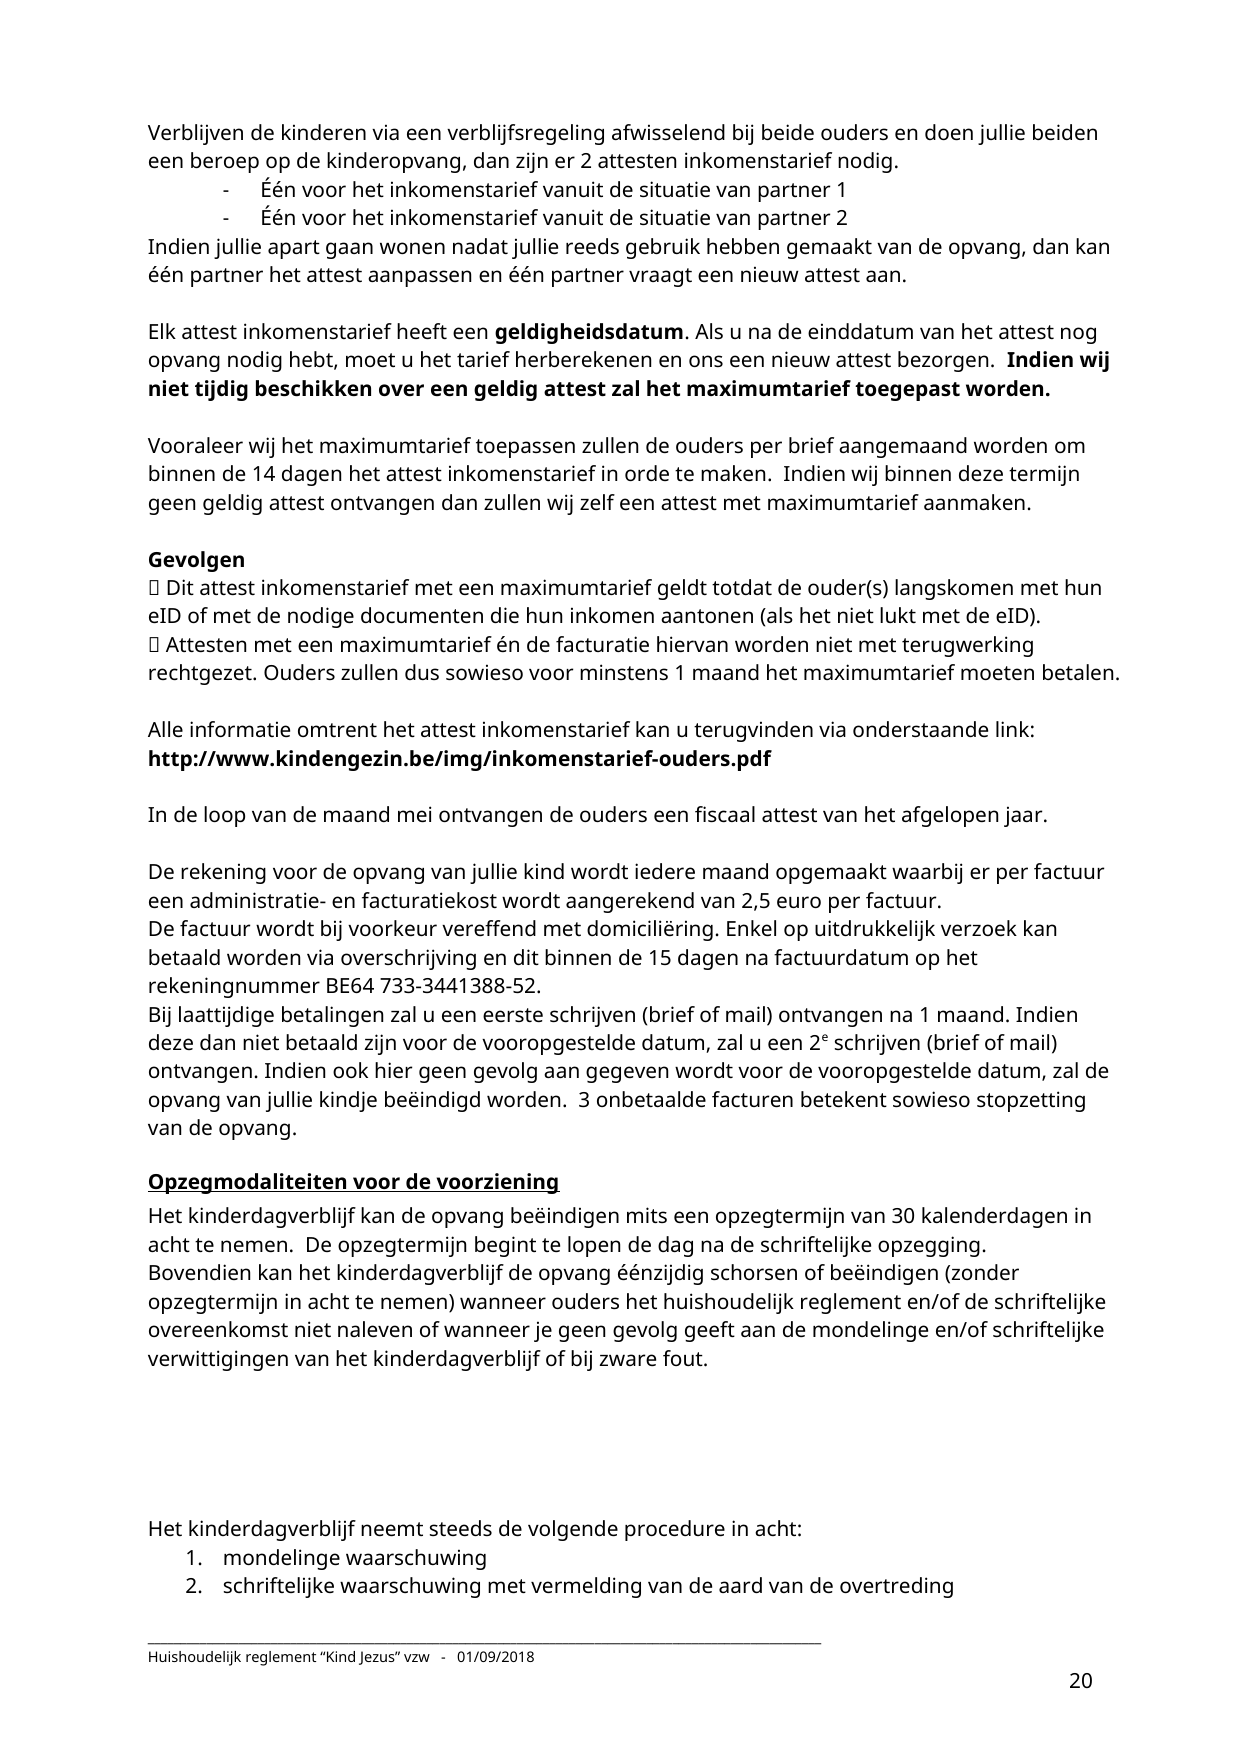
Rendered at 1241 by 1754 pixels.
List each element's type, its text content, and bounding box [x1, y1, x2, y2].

text  Attesten met een maximumtarief én de facturatie hiervan worden niet met terugwerking rechtgezet. Ouders zullen dus sowieso voor minstens 1 maand het maximumtarief moeten betalen. [148, 630, 1122, 687]
text Het kinderdagverblijf neemt steeds de volgende procedure in acht: [148, 1514, 1122, 1543]
subtitle Opzegmodaliteiten voor de voorziening [148, 1167, 1122, 1195]
text Het kinderdagverblijf kan de opvang beëindigen mits een opzegtermijn van 30 kalenderdagen in acht te nemen. De opzegtermijn begint te lopen de dag na de schriftelijke opzegging. [148, 1202, 1122, 1258]
text In de loop van de maand mei ontvangen de ouders een fiscaal attest van het afgelopen jaar. [148, 801, 1122, 829]
text Gevolgen [148, 545, 1122, 573]
text De factuur wordt bij voorkeur vereffend met domiciliëring. Enkel op uitdrukkelijk verzoek kan betaald worden via overschrijving en dit binnen de 15 dagen na factuurdatum op het rekeningnummer BE64 733-3441388-52. [148, 914, 1122, 1000]
text Elk attest inkomenstarief heeft een geldigheidsdatum. Als u na de einddatum van het attest nog opvang nodig hebt, moet u het tarief herberekenen en ons een nieuw attest bezorgen. Indien wij niet tijdig beschikken over een geldig attest zal het maximumtarief toegepast worden. [148, 317, 1122, 402]
text Bovendien kan het kinderdagverblijf de opvang éénzijdig schorsen of beëindigen (zonder opzegtermijn in acht te nemen) wanneer ouders het huishoudelijk reglement en/of de schriftelijke overeenkomst niet naleven of wanneer je geen gevolg geeft aan de mondelinge en/of schriftelijke verwittigingen van het kinderdagverblijf of bij zware fout. [148, 1258, 1122, 1372]
text Vooraleer wij het maximumtarief toepassen zullen de ouders per brief aangemaand worden om binnen de 14 dagen het attest inkomenstarief in orde te maken. Indien wij binnen deze termijn geen geldig attest ontvangen dan zullen wij zelf een attest met maximumtarief aanmaken. [148, 431, 1122, 516]
text Alle informatie omtrent het attest inkomenstarief kan u terugvinden via onderstaande link: [148, 715, 1122, 744]
text Verblijven de kinderen via een verblijfsregeling afwisselend bij beide ouders en doen jullie beiden een beroep op de kinderopvang, dan zijn er 2 attesten inkomenstarief nodig. [148, 118, 1122, 175]
list schriftelijke waarschuwing met vermelding van de aard van de overtreding [185, 1571, 1122, 1600]
text Bij laattijdige betalingen zal u een eerste schrijven (brief of mail) ontvangen na 1 maand. Indien deze dan niet betaald zijn voor de vooropgestelde datum, zal u een 2e schrijven (brief of mail) ontvangen. Indien ook hier geen gevolg aan gegeven wordt voor de vooropgestelde datum, zal de opvang van jullie kindje beëindigd worden. 3 onbetaalde facturen betekent sowieso stopzetting van de opvang. [148, 1000, 1122, 1142]
list mondelinge waarschuwing [185, 1543, 1122, 1571]
text http://www.kindengezin.be/img/inkomenstarief-ouders.pdf [148, 744, 1122, 772]
list Één voor het inkomenstarief vanuit de situatie van partner 1 [223, 175, 1122, 203]
text  Dit attest inkomenstarief met een maximumtarief geldt totdat de ouder(s) langskomen met hun eID of met de nodige documenten die hun inkomen aantonen (als het niet lukt met de eID). [148, 573, 1122, 630]
text Indien jullie apart gaan wonen nadat jullie reeds gebruik hebben gemaakt van de opvang, dan kan één partner het attest aanpassen en één partner vraagt een nieuw attest aan. [148, 232, 1122, 289]
text De rekening voor de opvang van jullie kind wordt iedere maand opgemaakt waarbij er per factuur een administratie- en facturatiekost wordt aangerekend van 2,5 euro per factuur. [148, 857, 1122, 914]
list Één voor het inkomenstarief vanuit de situatie van partner 2 [223, 203, 1122, 232]
